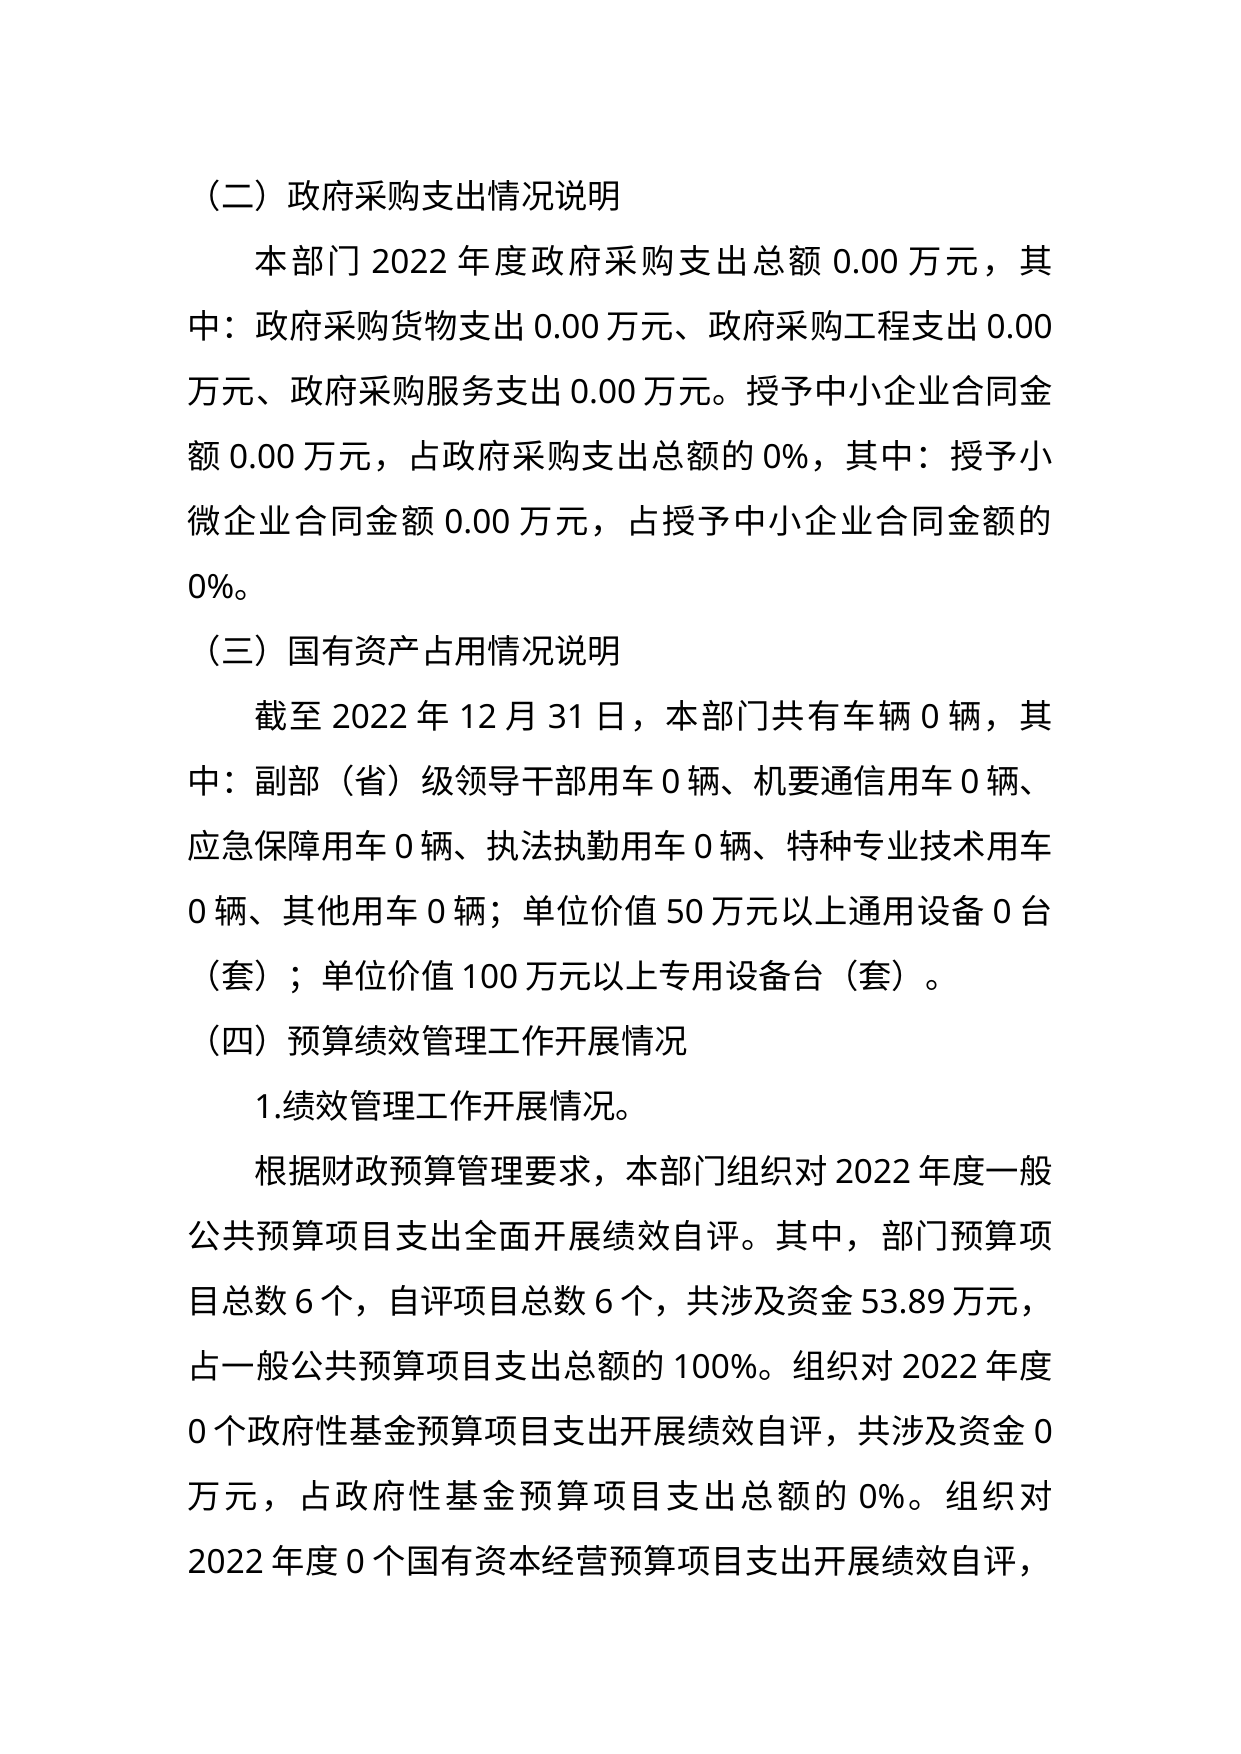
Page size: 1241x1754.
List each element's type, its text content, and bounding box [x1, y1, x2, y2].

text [187, 1137, 1053, 1592]
text 截至2022年12月31日，本部门共有车辆0辆，其中：副部（省）级领导干部用车0辆、机要通信用车0辆、应急保障用车0辆、执法执勤用车0辆、特种专业技术用车0辆、其他用车0辆；单位价值50万元以上通用设备0台（套）；单位价值100万元以上专用设备台（套）。 [187, 682, 1053, 1007]
text （二）政府采购支出情况说明 [187, 162, 1053, 227]
text （三）国有资产占用情况说明 [187, 617, 1053, 682]
text 本部门2022年度政府采购支出总额0.00万元，其中：政府采购货物支出0.00万元、政府采购工程支出0.00万元、政府采购服务支出0.00万元。授予中小企业合同金额0.00万元，占政府采购支出总额的0%，其中：授予小微企业合同金额0.00万元，占授予中小企业合同金额的0%。 [187, 227, 1053, 617]
text 1.绩效管理工作开展情况。 [187, 1072, 1053, 1137]
text （四）预算绩效管理工作开展情况 [187, 1007, 1053, 1072]
